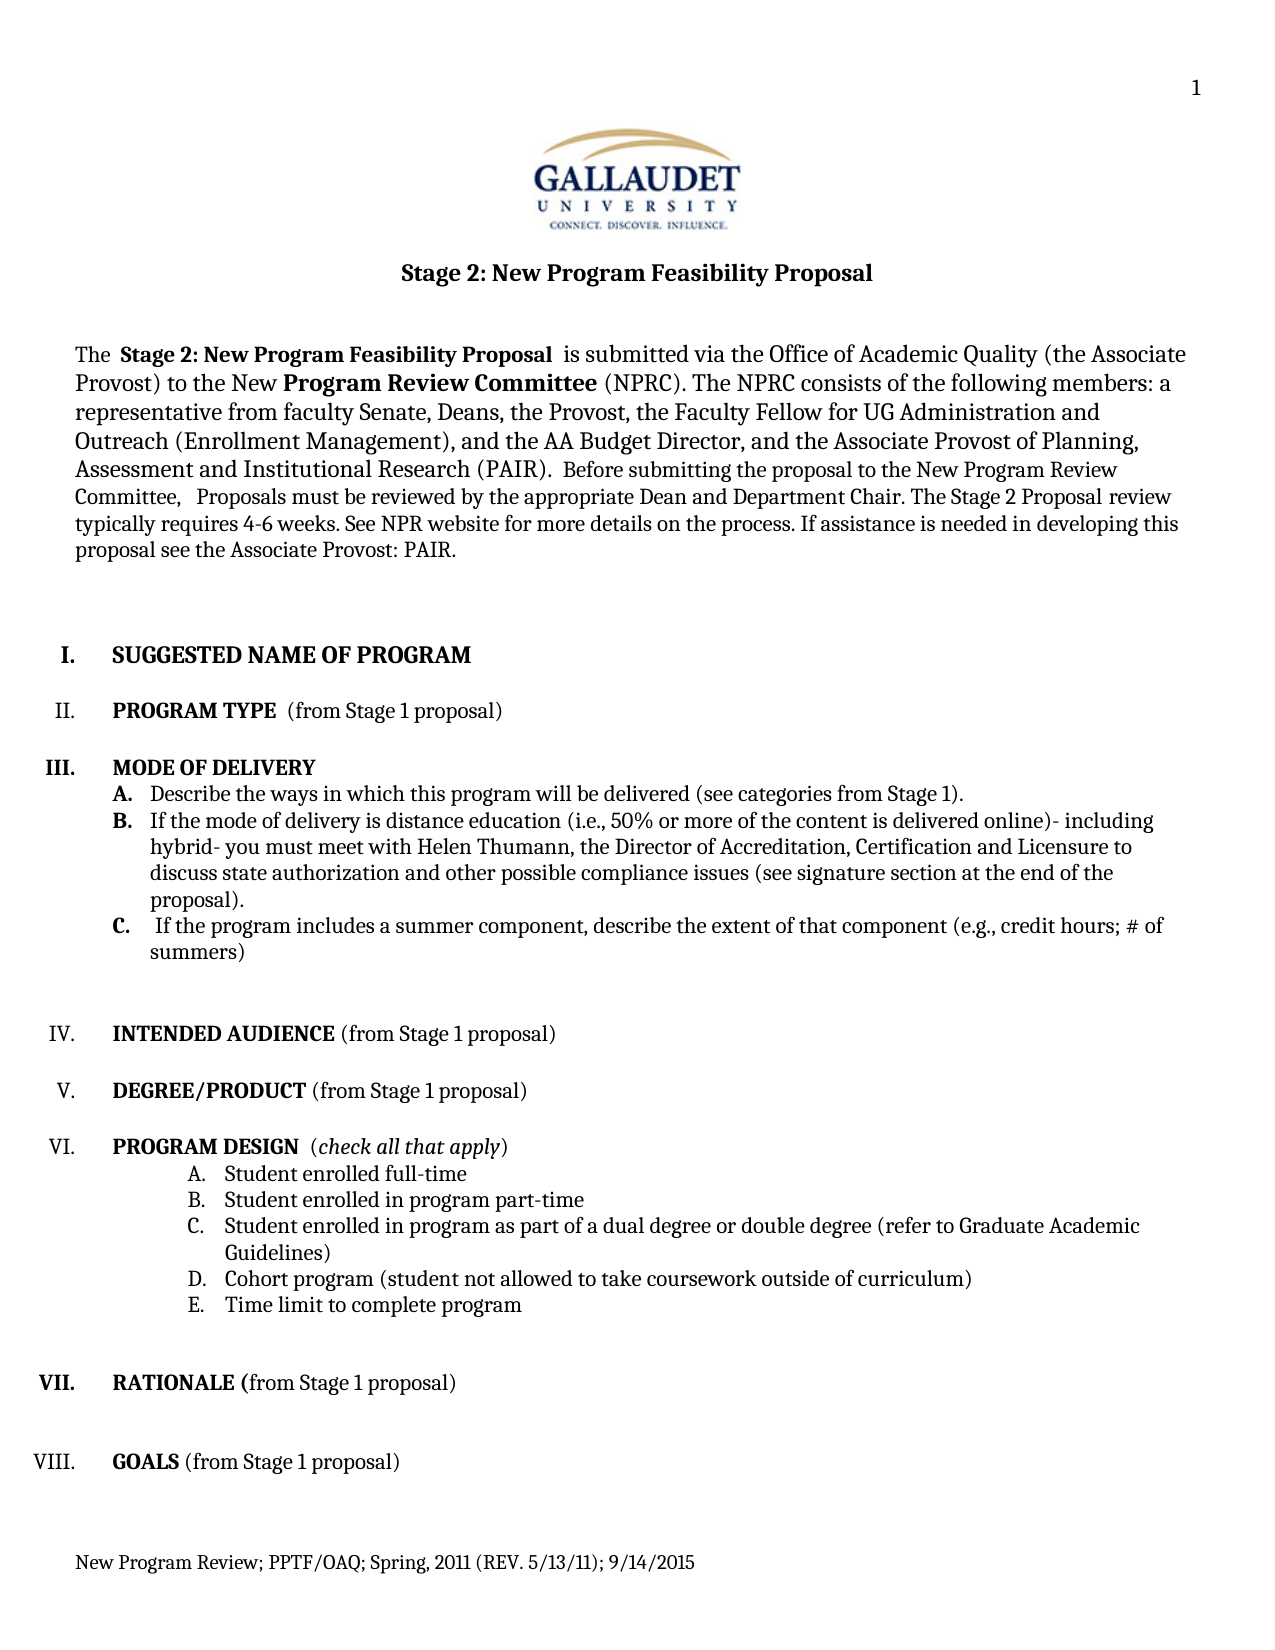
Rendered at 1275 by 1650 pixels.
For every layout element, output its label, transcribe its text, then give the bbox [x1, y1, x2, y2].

list RATIONALE (from Stage 1 proposal) [75, 1370, 1200, 1396]
picture [533, 127, 742, 231]
list DEGREE/PRODUCT (from Stage 1 proposal) [75, 1078, 1200, 1104]
list PROGRAM TYPE (from Stage 1 proposal) [75, 698, 1200, 724]
list Student enrolled in program part-time [187, 1187, 1200, 1213]
list INTENDED AUDIENCE (from Stage 1 proposal) [75, 1021, 1200, 1047]
list PROGRAM DESIGN (check all that apply) [75, 1134, 1200, 1161]
text The Stage 2: New Program Feasibility Proposal is submitted via the Office of Academic Quality (the Associate Provost) to the New Program Review Committee (NPRC). The NPRC consists of the following members: a representative from faculty Senate, Deans, the Provost, the Faculty Fellow for UG Administration and Outreach (Enrollment Management), and the AA Budget Director, and the Associate Provost of Planning, Assessment and Institutional Research (PAIR). Before submitting the proposal to the New Program Review Committee, Proposals must be reviewed by the appropriate Dean and Department Chair. The Stage 2 Proposal review typically requires 4-6 weeks. See NPR website for more details on the process. If assistance is needed in developing this proposal see the Associate Provost: PAIR. [75, 340, 1200, 563]
list If the mode of delivery is distance education (i.e., 50% or more of the content is delivered online)- including hybrid- you must meet with Helen Thumann, the Director of Accreditation, Certification and Licensure to discuss state authorization and other possible compliance issues (see signature section at the end of the proposal). [112, 807, 1200, 913]
text Stage 2: New Program Feasibility Proposal [75, 259, 1200, 288]
list Describe the ways in which this program will be delivered (see categories from Stage 1). [112, 781, 1200, 807]
list Cohort program (student not allowed to take coursework outside of curriculum) [187, 1266, 1200, 1292]
list SUGGESTED NAME OF PROGRAM [75, 641, 1200, 669]
list If the program includes a summer component, describe the extent of that component (e.g., credit hours; # of summers) [112, 913, 1200, 966]
list MODE OF DELIVERY [75, 755, 1200, 781]
list Time limit to complete program [187, 1292, 1200, 1319]
list Student enrolled in program as part of a dual degree or double degree (refer to Graduate Academic Guidelines) [187, 1213, 1200, 1266]
list GOALS (from Stage 1 proposal) [75, 1449, 1200, 1475]
list Student enrolled full-time [187, 1161, 1200, 1187]
